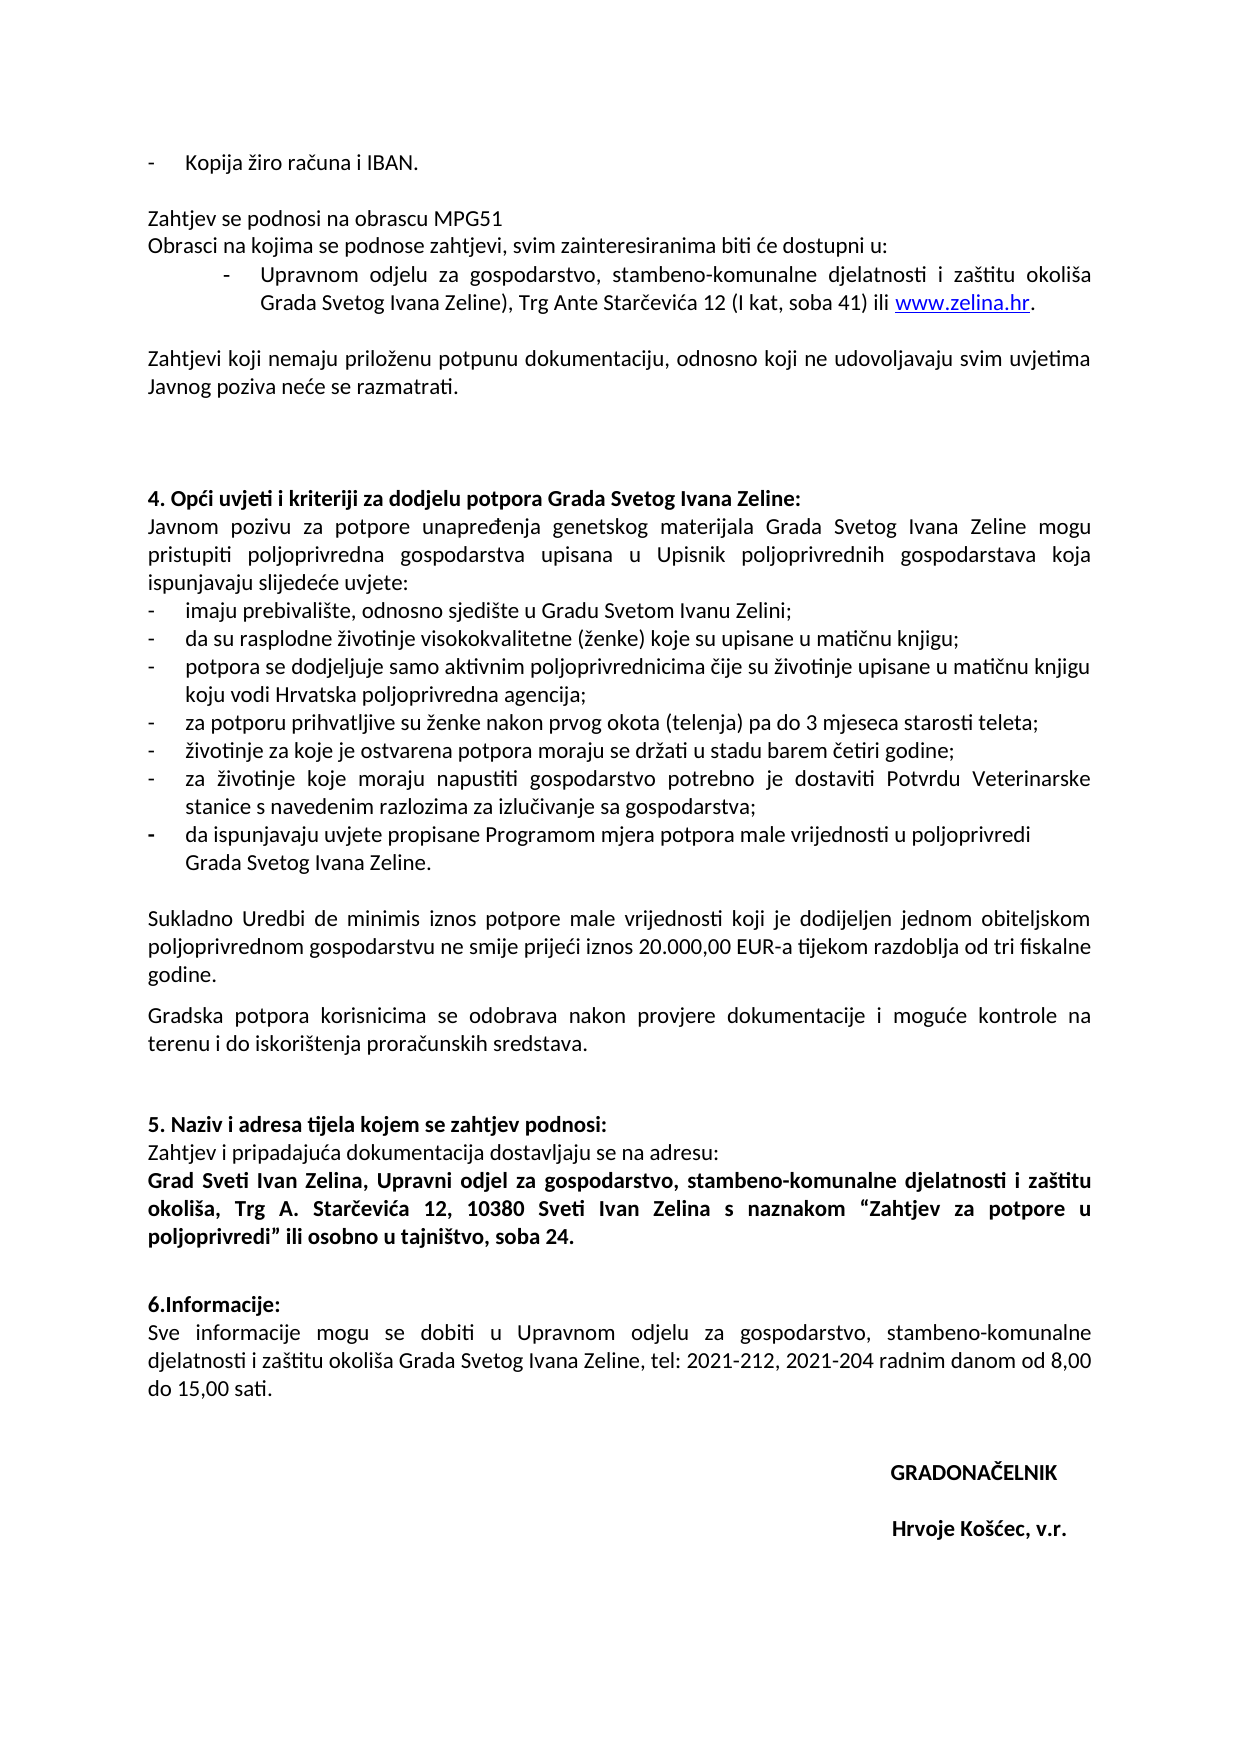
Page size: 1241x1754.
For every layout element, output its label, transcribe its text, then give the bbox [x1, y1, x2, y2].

text Zahtjev se podnosi na obrascu MPG51 [148, 204, 1093, 232]
list da su rasplodne životinje visokokvalitetne (ženke) koje su upisane u matičnu knjigu; [148, 624, 1093, 652]
list potpora se dodjeljuje samo aktivnim poljoprivrednicima čije su životinje upisane u matičnu knjigu koju vodi Hrvatska poljoprivredna agencija; [148, 652, 1093, 708]
text Gradska potpora korisnicima se odobrava nakon provjere dokumentacije i moguće kontrole na terenu i do iskorištenja proračunskih sredstava. [148, 1001, 1093, 1057]
list za životinje koje moraju napustiti gospodarstvo potrebno je dostaviti Potvrdu Veterinarske stanice s navedenim razlozima za izlučivanje sa gospodarstva; [148, 764, 1093, 820]
text GRADONAČELNIK [148, 1458, 1093, 1487]
list Kopija žiro računa i IBAN. [148, 148, 1093, 176]
text Hrvoje Košćec, v.r. [148, 1514, 1093, 1543]
list da ispunjavaju uvjete propisane Programom mjera potpora male vrijednosti u poljoprivredi Grada Svetog Ivana Zeline. [148, 820, 1093, 876]
text Zahtjev i pripadajuća dokumentacija dostavljaju se na adresu: [148, 1138, 1093, 1166]
text Grad Sveti Ivan Zelina, Upravni odjel za gospodarstvo, stambeno-komunalne djelatnosti i zaštitu okoliša, Trg A. Starčevića 12, 10380 Sveti Ivan Zelina s naznakom “Zahtjev za potpore u poljoprivredi” ili osobno u tajništvo, soba 24. [148, 1166, 1093, 1250]
list za potporu prihvatljive su ženke nakon prvog okota (telenja) pa do 3 mjeseca starosti teleta; [148, 708, 1093, 736]
text 5. Naziv i adresa tijela kojem se zahtjev podnosi: [148, 1110, 1093, 1138]
text Obrasci na kojima se podnose zahtjevi, svim zainteresiranima biti će dostupni u: [148, 232, 1093, 260]
list imaju prebivalište, odnosno sjedište u Gradu Svetom Ivanu Zelini; [148, 596, 1093, 624]
text Sve informacije mogu se dobiti u Upravnom odjelu za gospodarstvo, stambeno-komunalne djelatnosti i zaštitu okoliša Grada Svetog Ivana Zeline, tel: 2021-212, 2021-204 radnim danom od 8,00 do 15,00 sati. [148, 1318, 1093, 1402]
list životinje za koje je ostvarena potpora moraju se držati u stadu barem četiri godine; [148, 736, 1093, 764]
text 6.Informacije: [148, 1290, 1093, 1318]
text Javnom pozivu za potpore unapređenja genetskog materijala Grada Svetog Ivana Zeline mogu pristupiti poljoprivredna gospodarstva upisana u Upisnik poljoprivrednih gospodarstava koja ispunjavaju slijedeće uvjete: [148, 512, 1093, 596]
text Sukladno Uredbi de minimis iznos potpore male vrijednosti koji je dodijeljen jednom obiteljskom poljoprivrednom gospodarstvu ne smije prijeći iznos 20.000,00 EUR-a tijekom razdoblja od tri fiskalne godine. [148, 904, 1093, 988]
list Upravnom odjelu za gospodarstvo, stambeno-komunalne djelatnosti i zaštitu okoliša Grada Svetog Ivana Zeline), Trg Ante Starčevića 12 (I kat, soba 41) ili www.zelina.hr. [223, 260, 1093, 316]
text Zahtjevi koji nemaju priloženu potpunu dokumentaciju, odnosno koji ne udovoljavaju svim uvjetima Javnog poziva neće se razmatrati. [148, 344, 1093, 400]
text 4. Opći uvjeti i kriteriji za dodjelu potpora Grada Svetog Ivana Zeline: [148, 484, 1093, 512]
